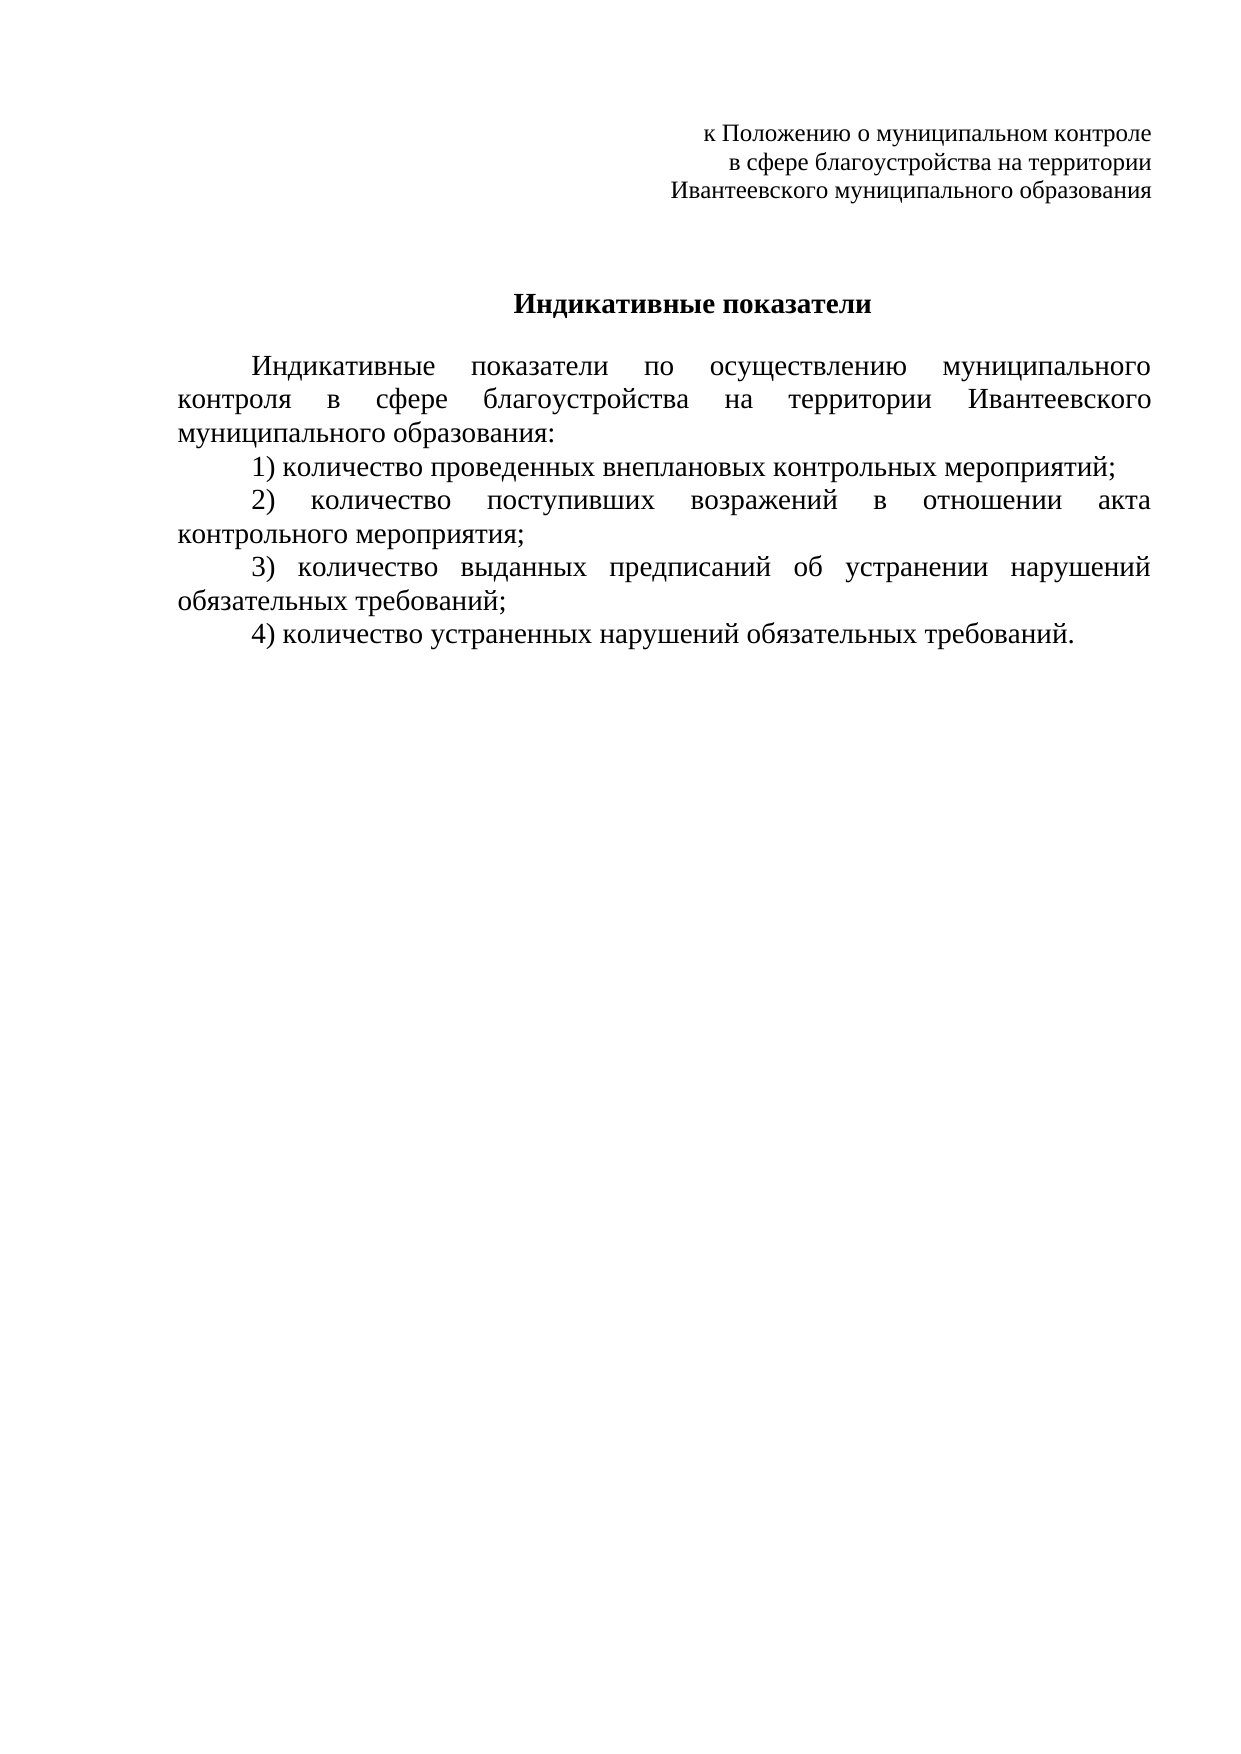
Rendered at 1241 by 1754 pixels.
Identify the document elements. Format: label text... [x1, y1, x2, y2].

text 3) количество выданных предписаний об устранении нарушений обязательных требований; [177, 549, 1152, 616]
text 2) количество поступивших возражений в отношении акта контрольного мероприятия; [177, 482, 1152, 549]
text 1) количество проведенных внеплановых контрольных мероприятий; [177, 449, 1152, 482]
text Индикативные показатели [177, 286, 1152, 319]
text 4) количество устраненных нарушений обязательных требований. [177, 616, 1152, 650]
text Индикативные показатели по осуществлению муниципального контроля в сфере благоустройства на территории Ивантеевского муниципального образования: [177, 348, 1152, 449]
text к Положению о муниципальном контроле [177, 118, 1152, 147]
text Ивантеевского муниципального образования [177, 176, 1152, 204]
text в сфере благоустройства на территории [177, 147, 1152, 176]
